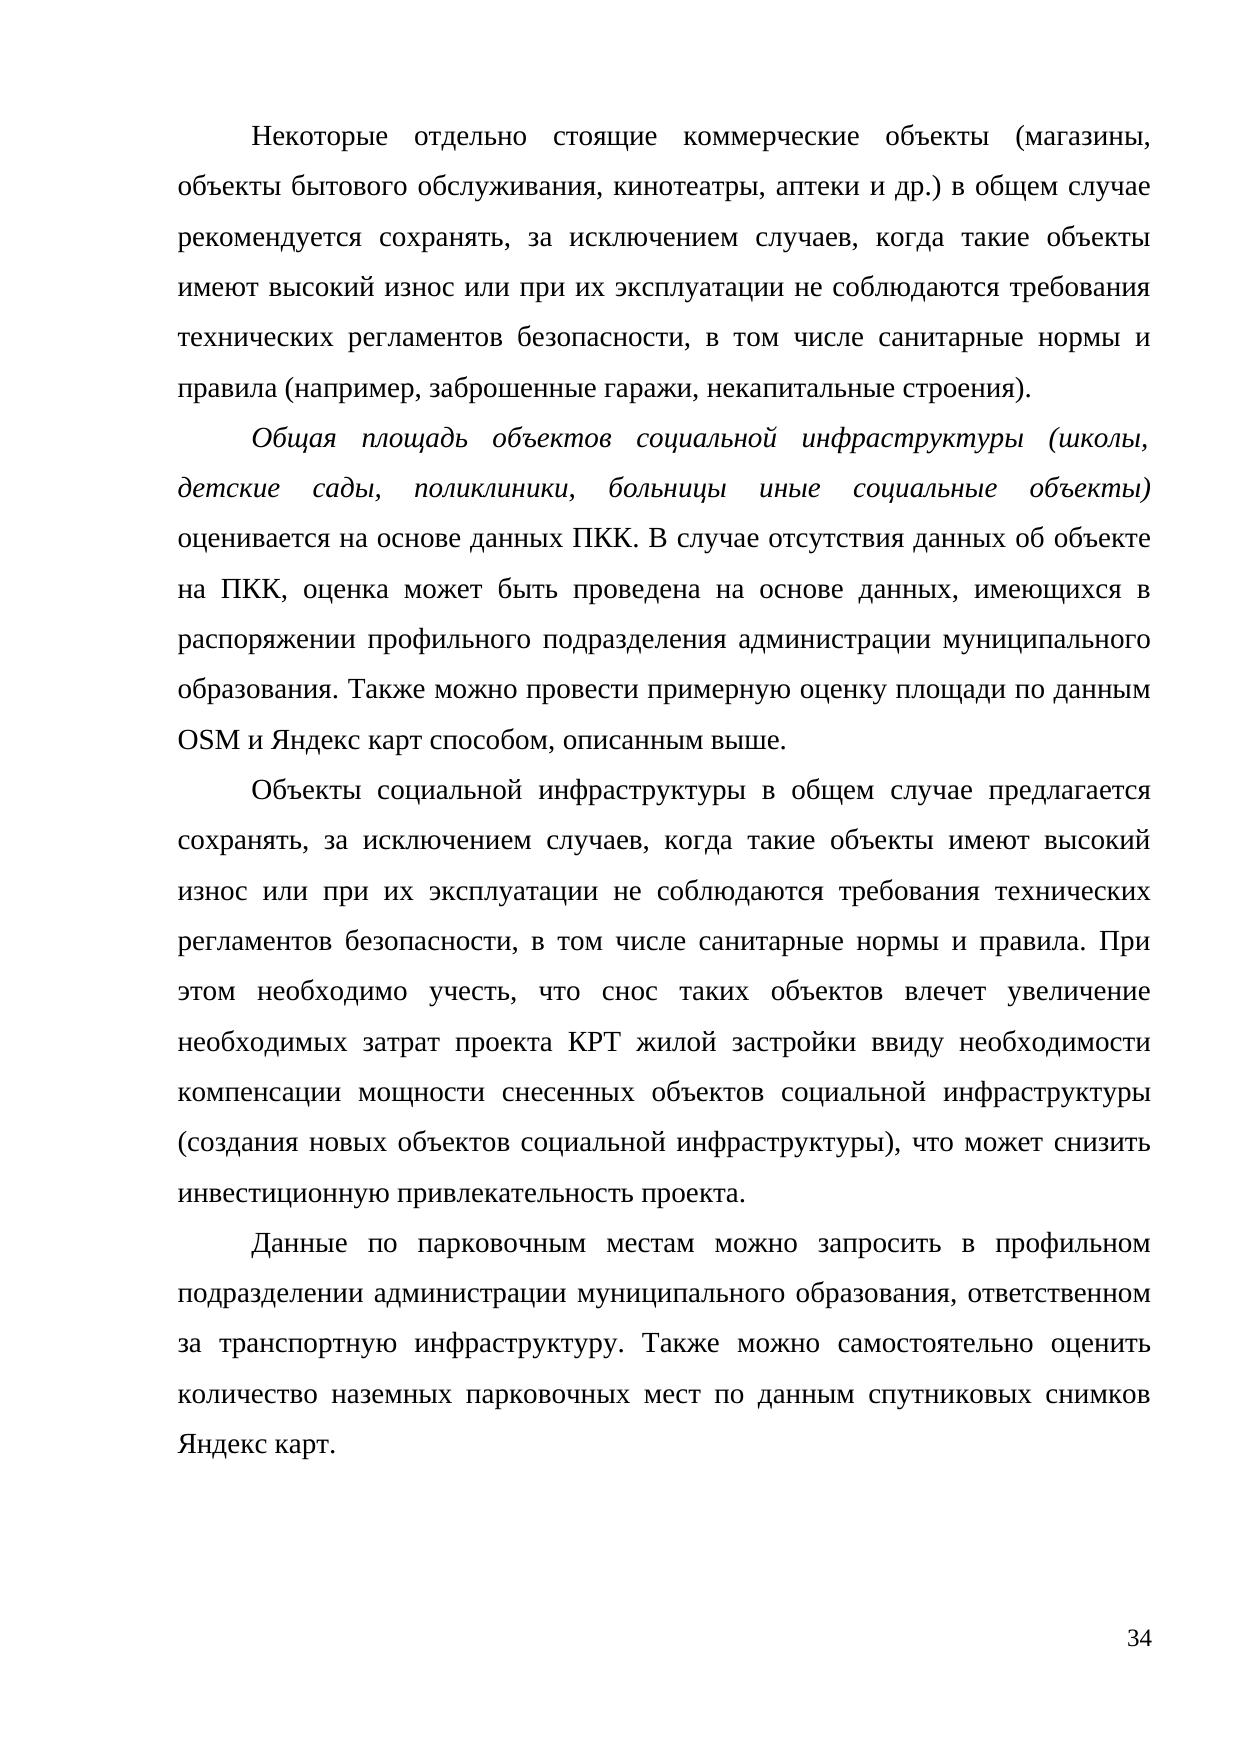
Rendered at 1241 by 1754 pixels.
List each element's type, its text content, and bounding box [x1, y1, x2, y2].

text Данные по парковочным местам можно запросить в профильном подразделении администрации муниципального образования, ответственном за транспортную инфраструктуру. Также можно самостоятельно оценить количество наземных парковочных мест по данным спутниковых снимков Яндекс карт. [177, 1225, 1152, 1460]
text Некоторые отдельно стоящие коммерческие объекты (магазины, объекты бытового обслуживания, кинотеатры, аптеки и др.) в общем случае рекомендуется сохранять, за исключением случаев, когда такие объекты имеют высокий износ или при их эксплуатации не соблюдаются требования технических регламентов безопасности, в том числе санитарные нормы и правила (например, заброшенные гаражи, некапитальные строения). [177, 118, 1152, 403]
text Общая площадь объектов социальной инфраструктуры (школы, детские сады, поликлиники, больницы иные социальные объекты) оценивается на основе данных ПКК. В случае отсутствия данных об объекте на ПКК, оценка может быть проведена на основе данных, имеющихся в распоряжении профильного подразделения администрации муниципального образования. Также можно провести примерную оценку площади по данным OSM и Яндекс карт способом, описанным выше. [177, 420, 1152, 755]
text Объекты социальной инфраструктуры в общем случае предлагается сохранять, за исключением случаев, когда такие объекты имеют высокий износ или при их эксплуатации не соблюдаются требования технических регламентов безопасности, в том числе санитарные нормы и правила. При этом необходимо учесть, что снос таких объектов влечет увеличение необходимых затрат проекта КРТ жилой застройки ввиду необходимости компенсации мощности снесенных объектов социальной инфраструктуры (создания новых объектов социальной инфраструктуры), что может снизить инвестиционную привлекательность проекта. [177, 772, 1152, 1208]
